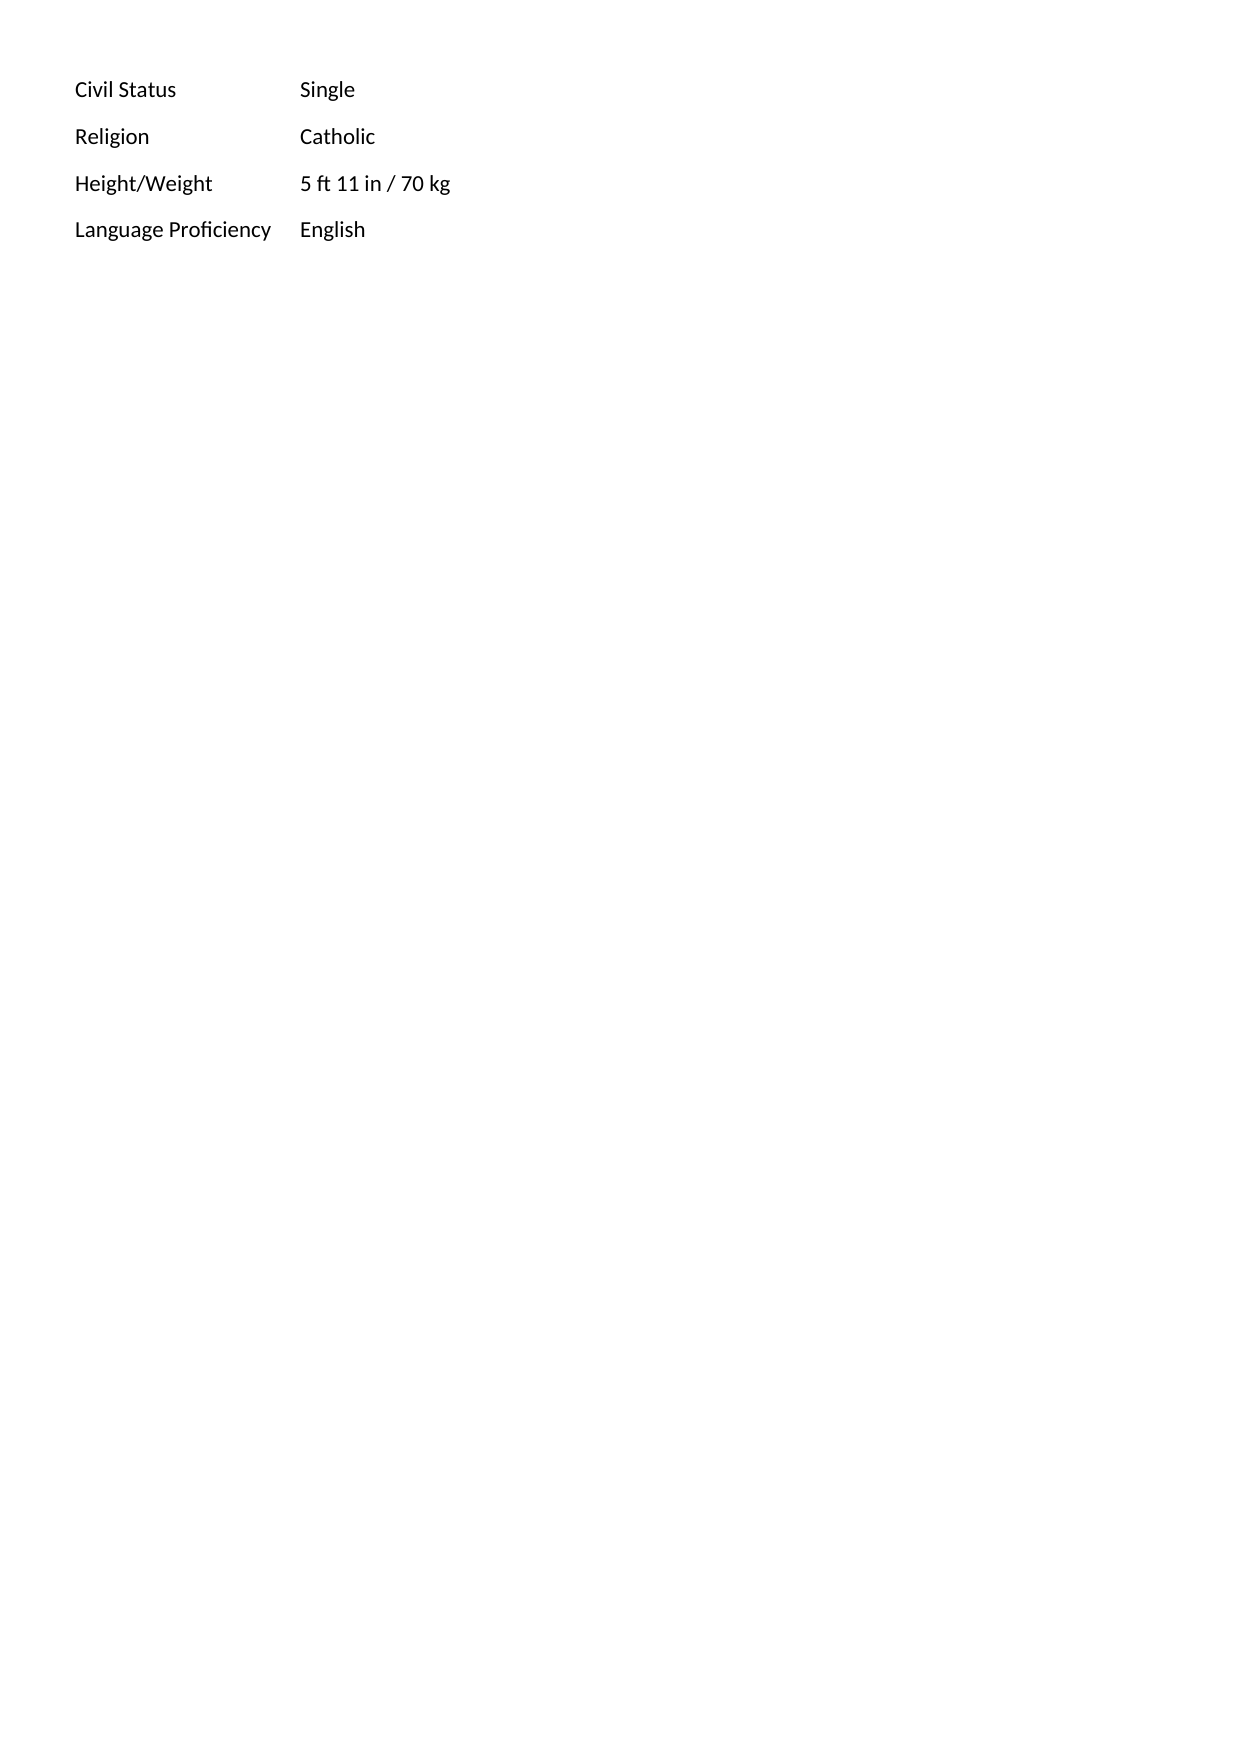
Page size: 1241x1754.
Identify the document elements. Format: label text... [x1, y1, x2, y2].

text Religion Catholic [75, 122, 1165, 150]
text Language Proficiency English [75, 216, 1165, 244]
text Height/Weight 5 ft 11 in / 70 kg [75, 169, 1165, 197]
text Civil Status Single [75, 75, 1165, 103]
